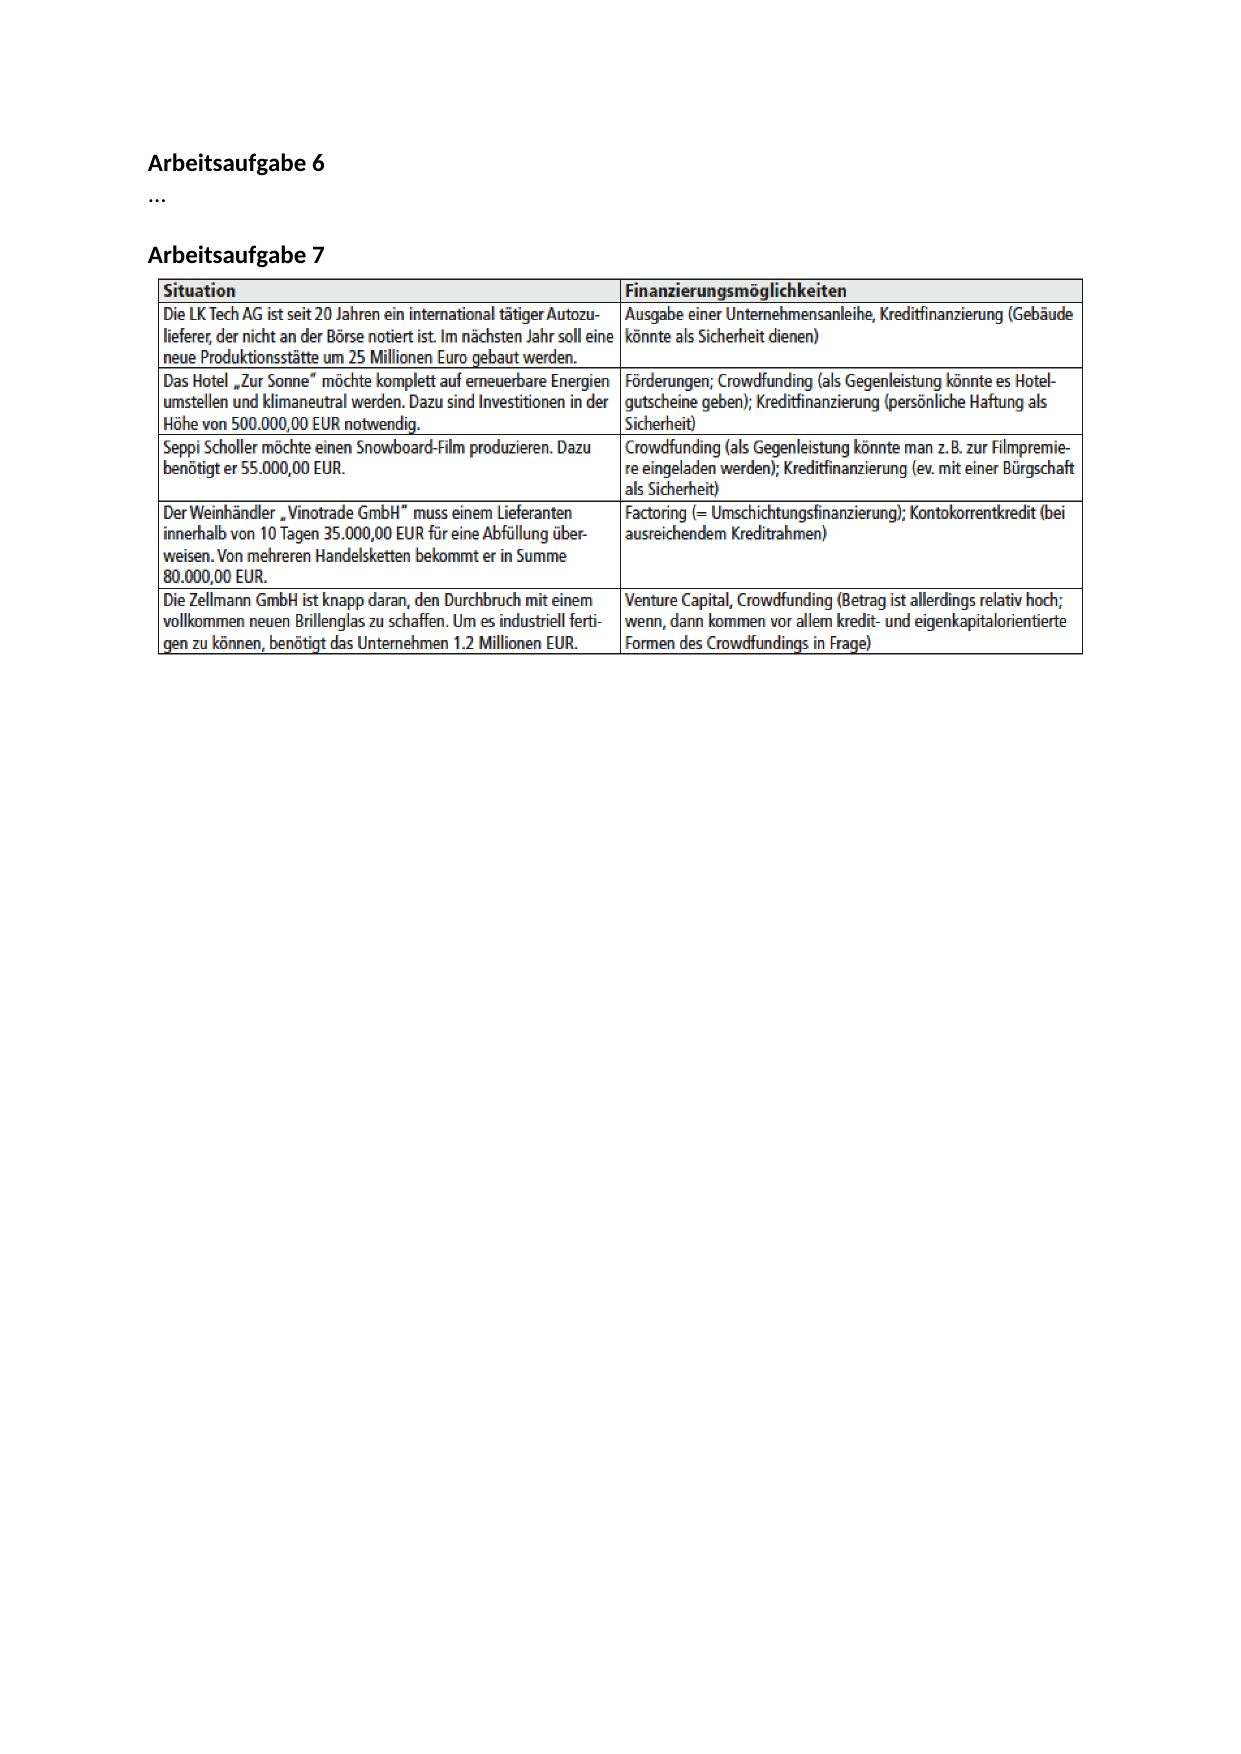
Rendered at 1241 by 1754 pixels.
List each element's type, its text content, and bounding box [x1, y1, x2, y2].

picture [147, 269, 1092, 662]
text ... [148, 178, 1093, 209]
text Arbeitsaufgabe 7 [148, 239, 1093, 270]
text Arbeitsaufgabe 6 [148, 148, 1093, 178]
